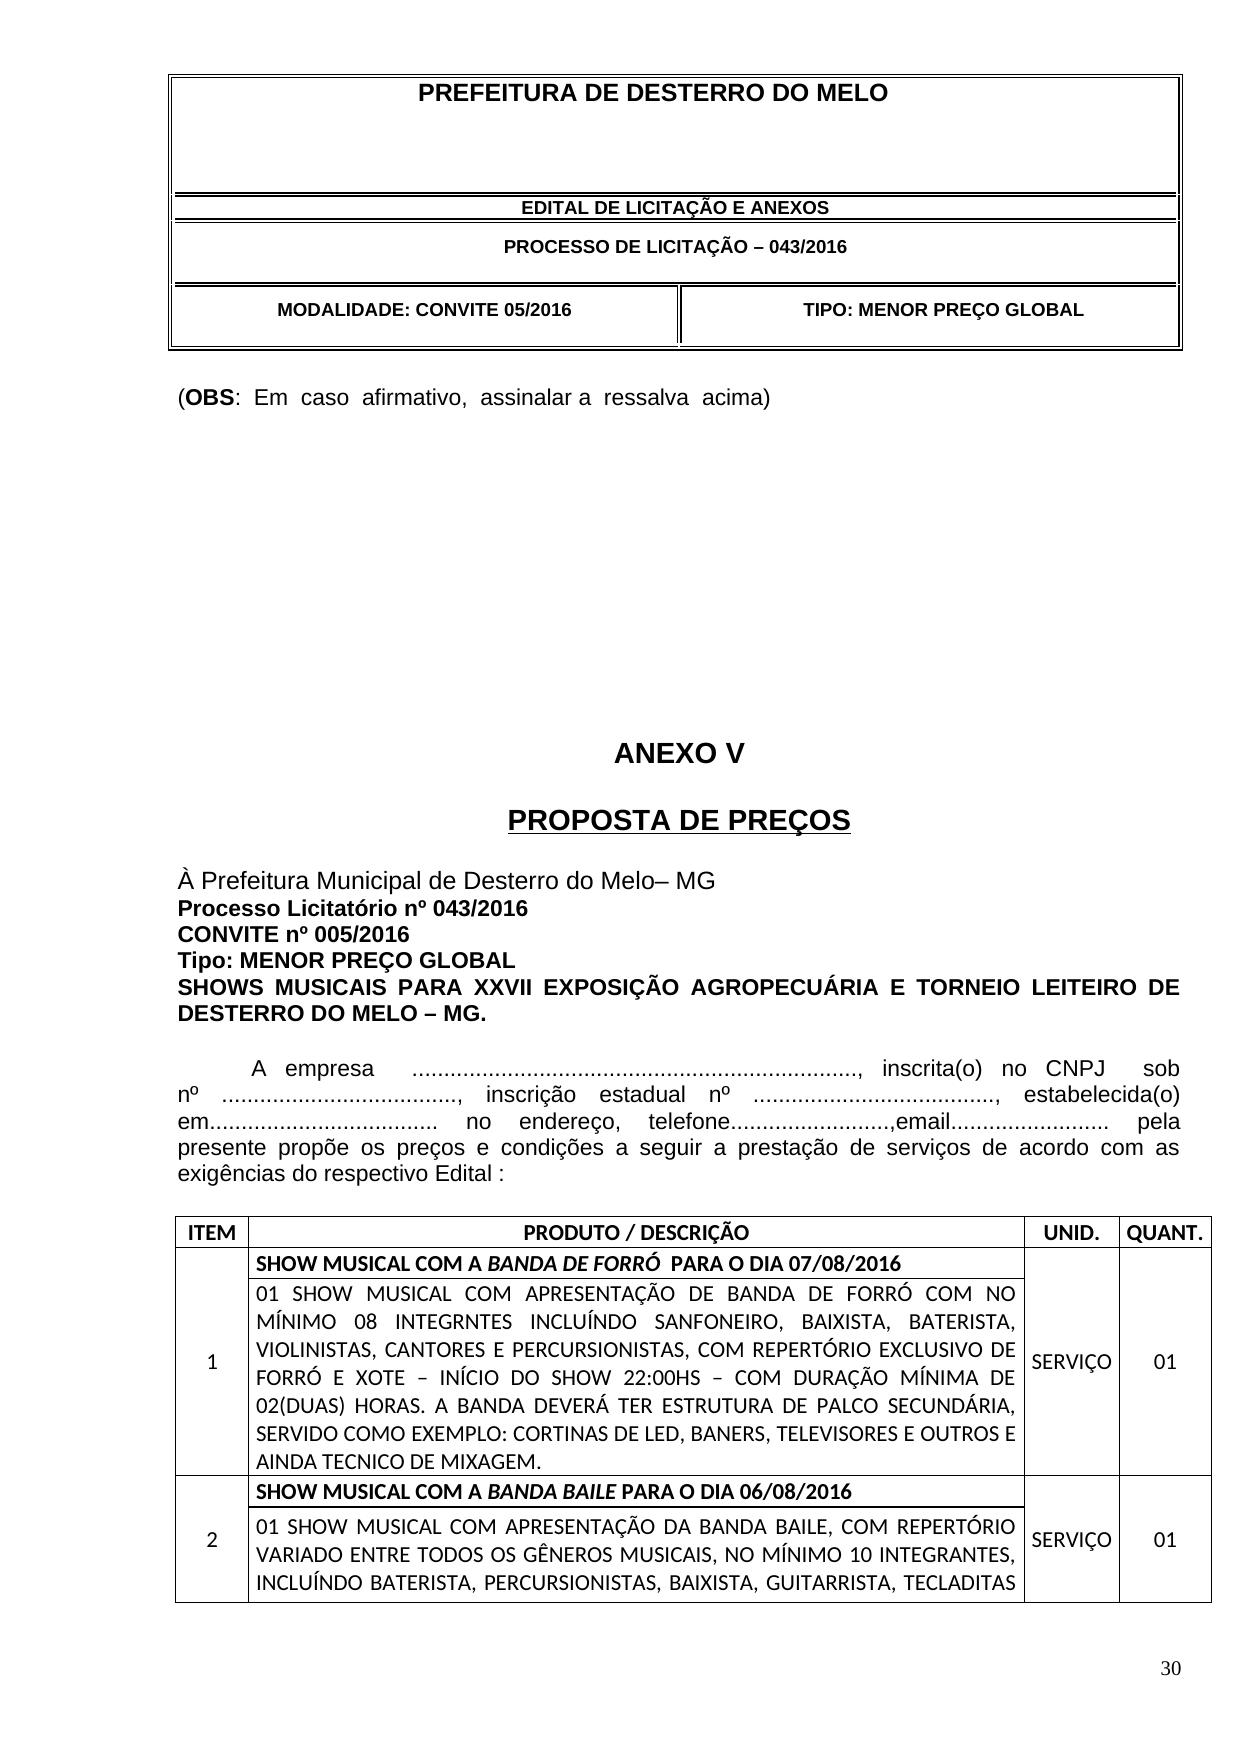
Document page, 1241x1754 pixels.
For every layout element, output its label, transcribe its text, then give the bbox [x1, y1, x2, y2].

text A empresa ......................................................................, inscrita(o) no CNPJ sob nº ....................................., inscrição estadual nº ......................................, estabelecida(o) em.................................... no endereço, telefone.........................,email......................... pela presente propõe os preços e condições a seguir a prestação de serviços de acordo com as exigências do respectivo Edital : [177, 1055, 1181, 1187]
table_cell SHOW MUSICAL COM A BANDA BAILE PARA O DIA 06/08/2016 [249, 1476, 1024, 1506]
text CONVITE nº 005/2016 [177, 921, 1181, 947]
table_cell SHOW MUSICAL COM A BANDA DE FORRÓ PARA O DIA 07/08/2016 [249, 1248, 1024, 1278]
text SHOWS MUSICAIS PARA XXVII EXPOSIÇÃO AGROPECUÁRIA E TORNEIO LEITEIRO DE DESTERRO DO MELO – MG. [177, 973, 1181, 1026]
table_cell 01 [1120, 1476, 1211, 1602]
table_header UNID. [1025, 1217, 1119, 1247]
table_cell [249, 1508, 1024, 1602]
text ANEXO V [177, 736, 1181, 770]
text (OBS: Em caso afirmativo, assinalar a ressalva acima) [177, 384, 1181, 410]
table_cell SERVIÇO [1025, 1476, 1119, 1602]
table_cell 01 SHOW MUSICAL COM APRESENTAÇÃO DE BANDA DE FORRÓ COM NO MÍNIMO 08 INTEGRNTES INCLUÍNDO SANFONEIRO, BAIXISTA, BATERISTA, VIOLINISTAS, CANTORES E PERCURSIONISTAS, COM REPERTÓRIO EXCLUSIVO DE FORRÓ E XOTE – INÍCIO DO SHOW 22:00HS – COM DURAÇÃO MÍNIMA DE 02(DUAS) HORAS. A BANDA DEVERÁ TER ESTRUTURA DE PALCO SECUNDÁRIA, SERVIDO COMO EXEMPLO: CORTINAS DE LED, BANERS, TELEVISORES E OUTROS E AINDA TECNICO DE MIXAGEM. [249, 1279, 1024, 1475]
text Tipo: MENOR PREÇO GLOBAL [177, 947, 1181, 973]
subtitle À Prefeitura Municipal de Desterro do Melo– MG [177, 866, 1181, 894]
table_header ITEM [176, 1217, 248, 1247]
table_cell SERVIÇO [1025, 1248, 1119, 1475]
text PROPOSTA DE PREÇOS [177, 803, 1181, 837]
table_header QUANT. [1120, 1217, 1211, 1247]
text Processo Licitatório nº 043/2016 [177, 894, 1181, 921]
table_cell 01 [1120, 1248, 1211, 1475]
table_cell 1 [176, 1248, 248, 1475]
table_cell 2 [176, 1476, 248, 1602]
table_header PRODUTO / DESCRIÇÃO [249, 1217, 1024, 1247]
